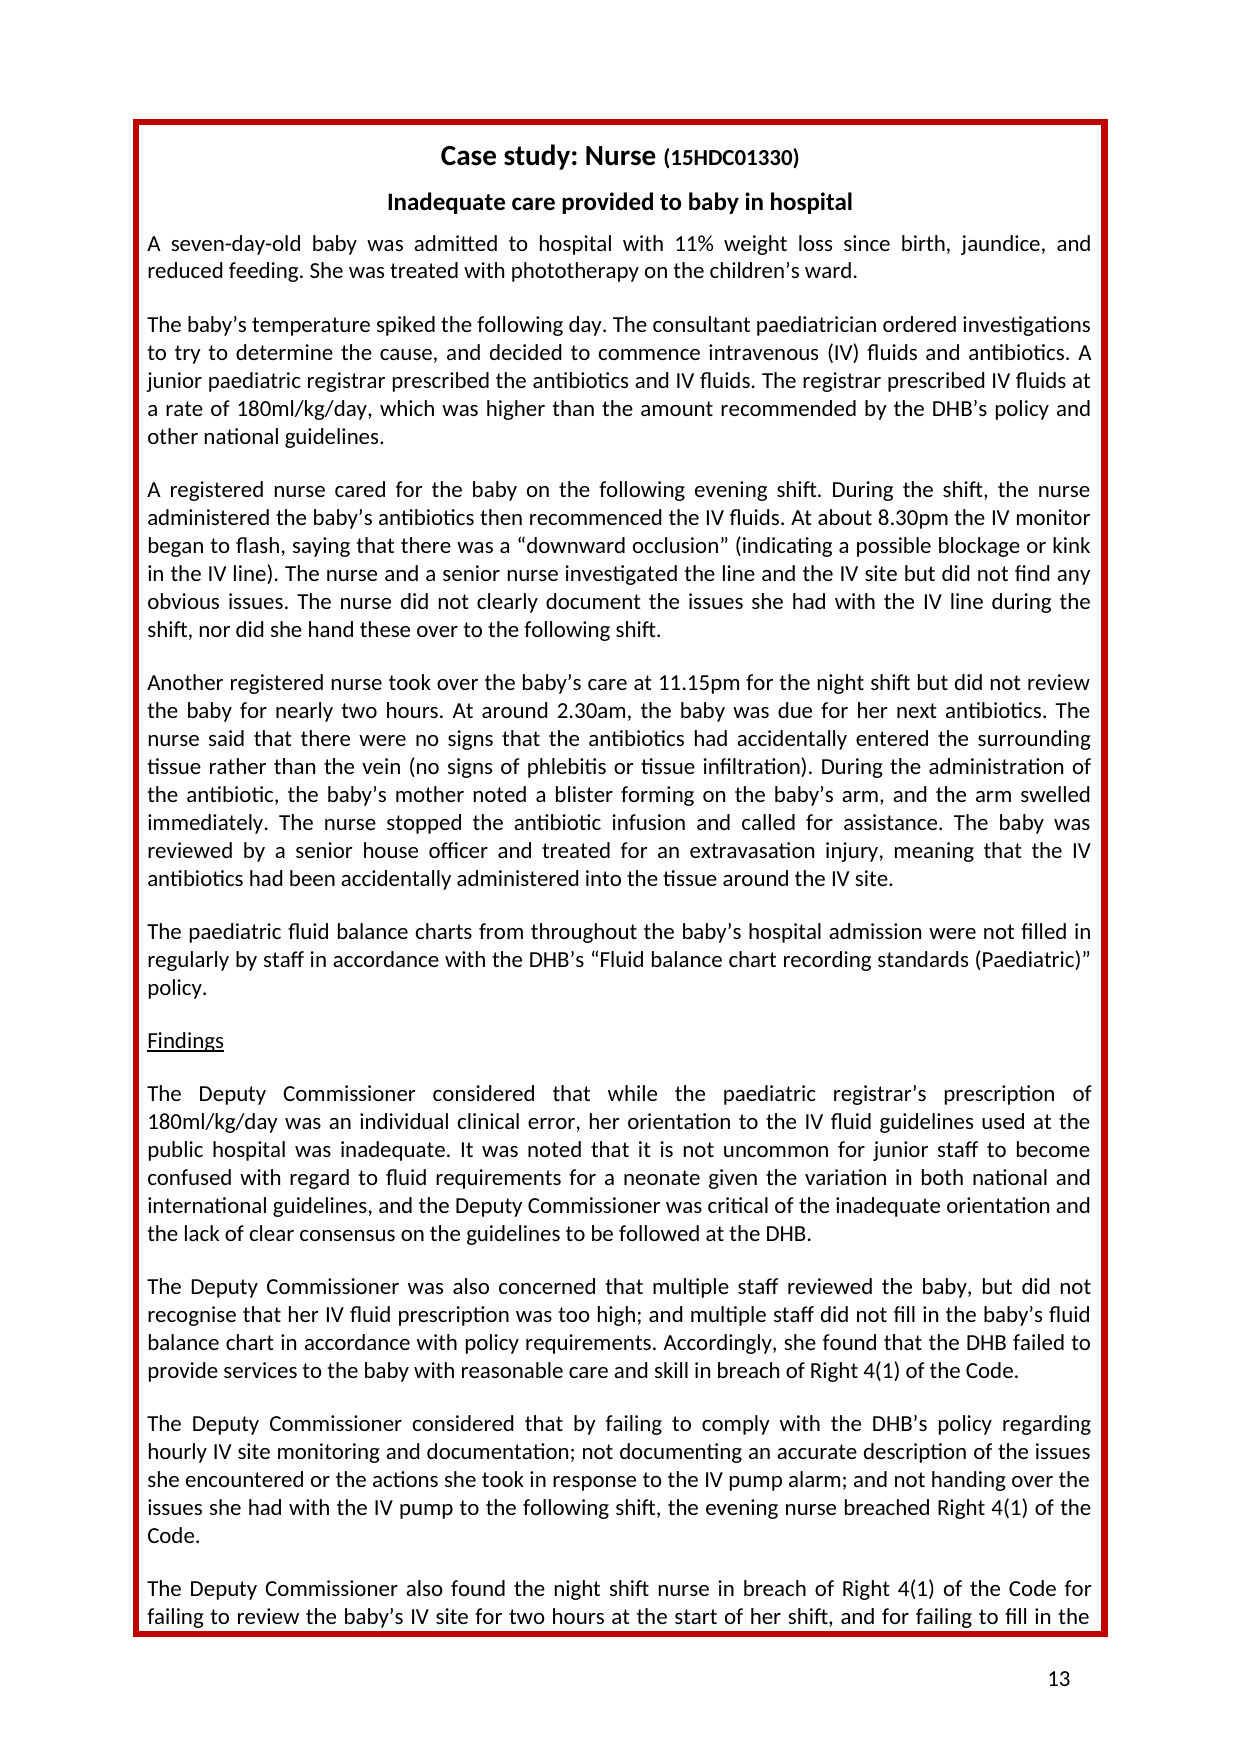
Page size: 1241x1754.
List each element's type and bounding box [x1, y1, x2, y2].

table_header [139, 125, 1101, 1631]
